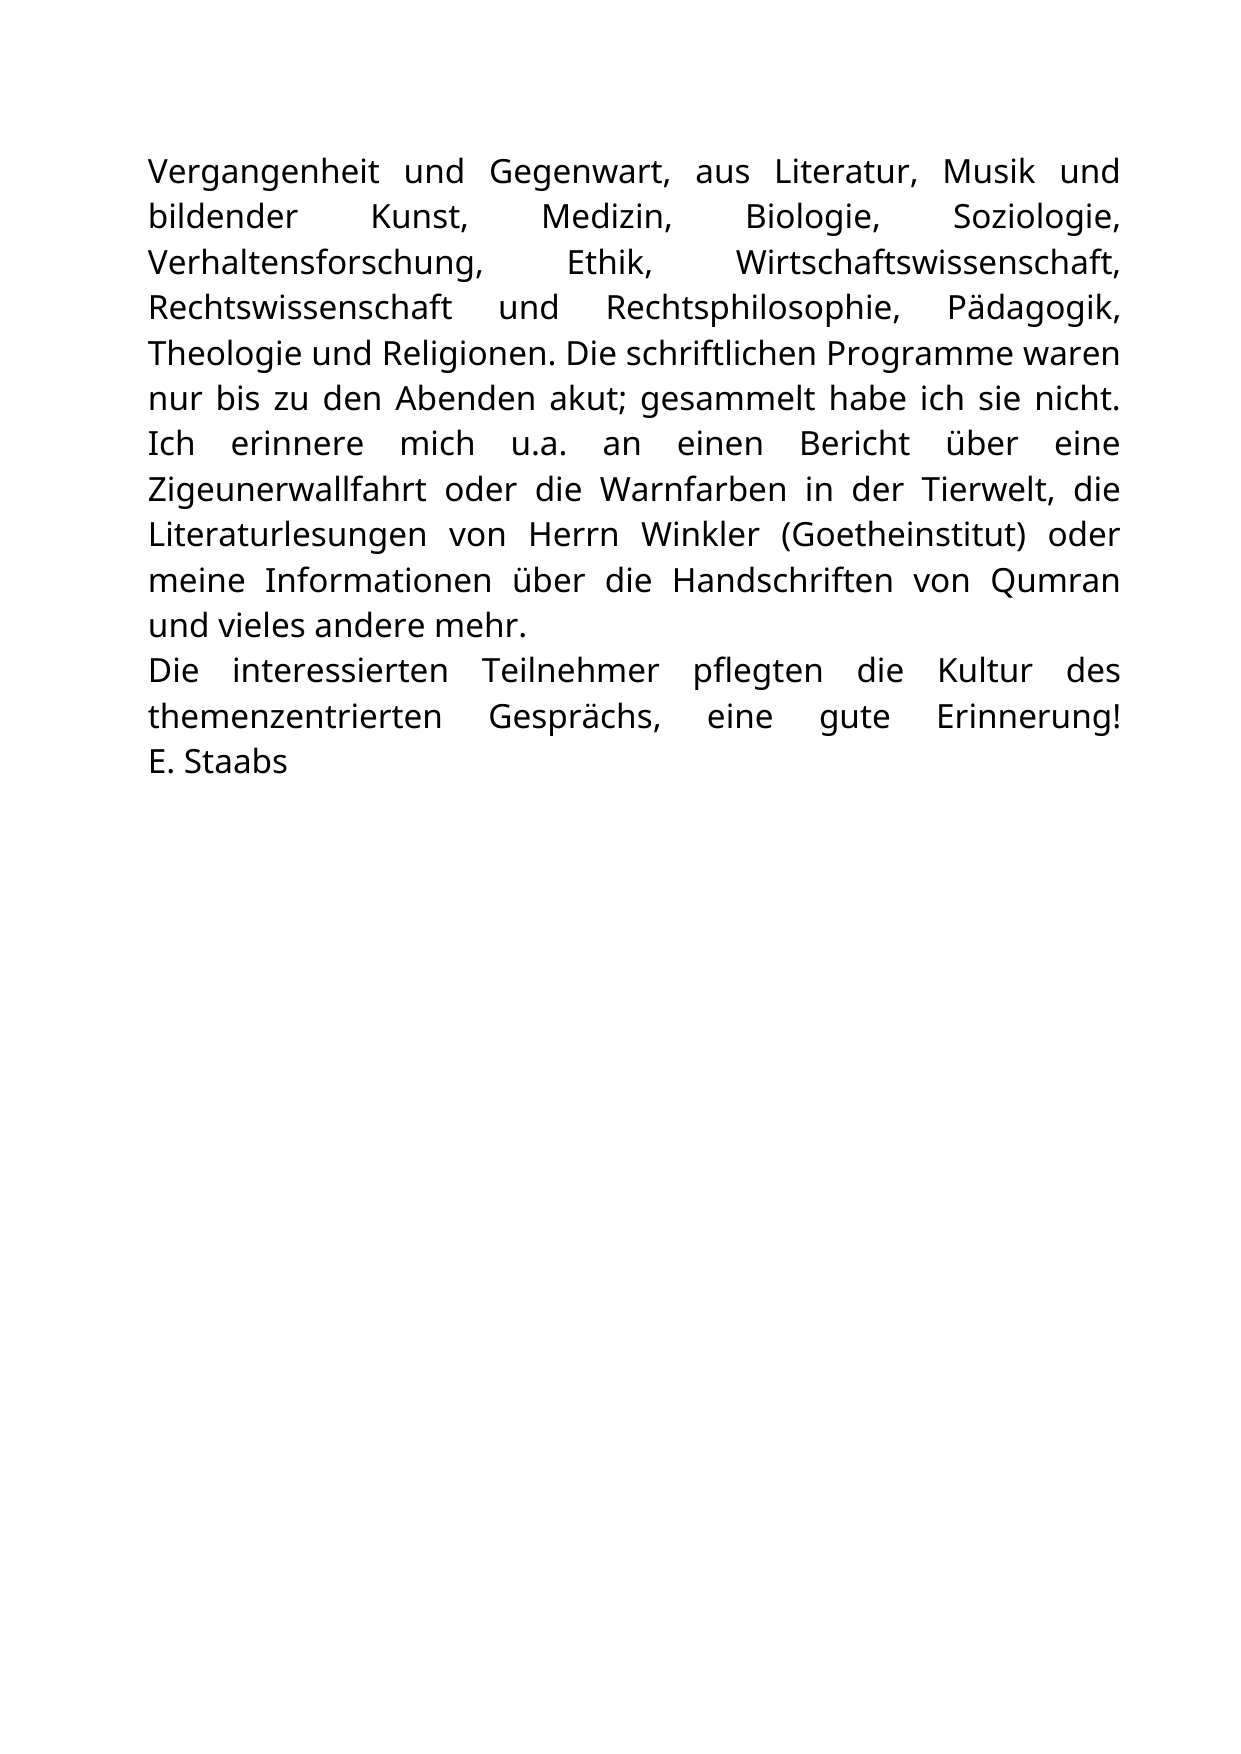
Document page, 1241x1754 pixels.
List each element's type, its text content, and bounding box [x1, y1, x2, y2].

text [148, 148, 1122, 647]
text Die interessierten Teilnehmer pflegten die Kultur des themenzentrierten Gesprächs, eine gute Erinnerung! E. Staabs [148, 647, 1122, 783]
